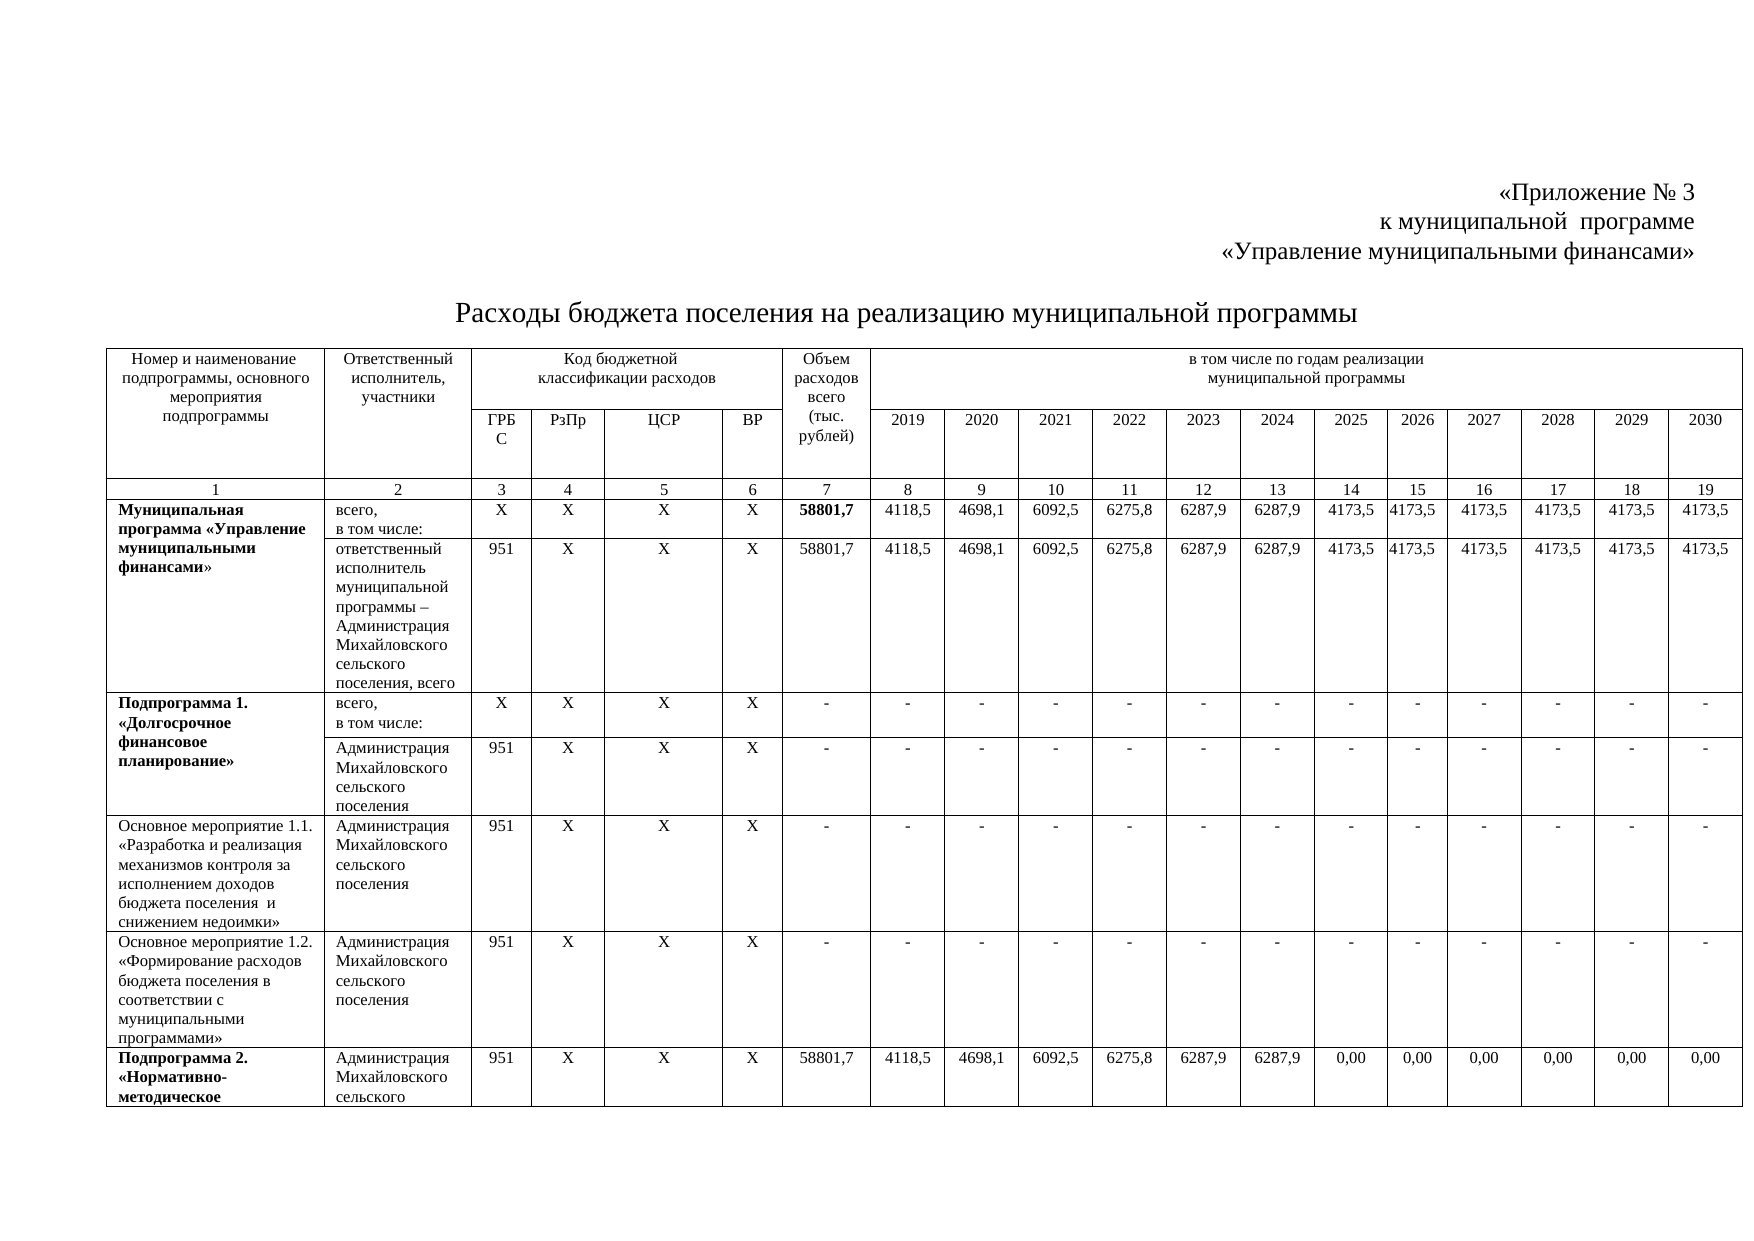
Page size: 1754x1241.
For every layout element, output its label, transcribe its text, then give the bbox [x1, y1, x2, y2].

table_cell - [1388, 816, 1447, 931]
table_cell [107, 1048, 324, 1106]
table_header Код бюджетной классификации расходов [472, 349, 782, 409]
table_cell - [1669, 693, 1742, 737]
table_cell 0,00 [1448, 1048, 1521, 1106]
table_cell - [1167, 816, 1240, 931]
table_cell - [945, 693, 1018, 737]
table_cell 7 [783, 479, 870, 498]
table_cell 951 [472, 1048, 531, 1106]
table_cell X [472, 500, 531, 538]
table_cell X [532, 1048, 604, 1106]
table_cell - [1093, 693, 1166, 737]
table_cell - [871, 932, 944, 1047]
table_cell 18 [1595, 479, 1668, 498]
table_cell 2021 [1019, 410, 1092, 478]
table_cell - [1595, 738, 1668, 815]
table_cell - [871, 816, 944, 931]
table_cell - [945, 816, 1018, 931]
table_cell - [945, 738, 1018, 815]
table_cell 2026 [1388, 410, 1447, 478]
table_cell X [723, 500, 782, 538]
table_cell 15 [1388, 479, 1447, 498]
table_cell - [1448, 738, 1521, 815]
table_cell Основное мероприятие 1.1. «Разработка и реализация механизмов контроля за исполнением доходов бюджета поселения и снижением недоимки» [107, 816, 324, 931]
table_cell 6287,9 [1167, 500, 1240, 538]
table_cell X [532, 500, 604, 538]
table_cell 2025 [1315, 410, 1387, 478]
table_cell 6287,9 [1167, 1048, 1240, 1106]
table_cell 6092,5 [1019, 500, 1092, 538]
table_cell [325, 1048, 471, 1106]
table_cell - [1388, 693, 1447, 737]
table_cell - [1241, 693, 1314, 737]
table_cell ВР [723, 410, 782, 478]
table_cell 2030 [1669, 410, 1742, 478]
table_cell 2019 [871, 410, 944, 478]
table_cell 6 [723, 479, 782, 498]
table_cell 4173,5 [1315, 500, 1387, 538]
table_cell 4 [532, 479, 604, 498]
table_cell - [1595, 816, 1668, 931]
table_cell 2024 [1241, 410, 1314, 478]
table_cell 13 [1241, 479, 1314, 498]
table_cell 6287,9 [1241, 500, 1314, 538]
table_cell 19 [1669, 479, 1742, 498]
text Расходы бюджета поселения на реализацию муниципальной программы [118, 295, 1695, 328]
table_cell - [1093, 932, 1166, 1047]
table_header Номер и наименование подпрограммы, основного мероприятия подпрограммы [107, 349, 324, 478]
table_cell - [783, 932, 870, 1047]
table_cell 4698,1 [945, 539, 1018, 692]
table_cell - [1241, 932, 1314, 1047]
table_cell 0,00 [1595, 1048, 1668, 1106]
table_header Объем расходов всего (тыс. рублей) [783, 349, 870, 478]
table_cell 4173,5 [1595, 500, 1668, 538]
text «Управление муниципальными финансами» [1004, 236, 1695, 265]
table_cell 3 [472, 479, 531, 498]
table_cell РзПр [532, 410, 604, 478]
table_cell 4118,5 [871, 500, 944, 538]
table_cell X [472, 693, 531, 737]
table_cell ЦСР [605, 410, 722, 478]
table_cell X [532, 816, 604, 931]
table_cell Администрация Михайловского сельского поселения [325, 932, 471, 1047]
table_cell X [723, 1048, 782, 1106]
table_cell - [1241, 738, 1314, 815]
table_cell 951 [472, 738, 531, 815]
table_cell 0,00 [1388, 1048, 1447, 1106]
table_cell 0,00 [1669, 1048, 1742, 1106]
table_cell 4173,5 [1448, 500, 1521, 538]
table_cell X [723, 932, 782, 1047]
table_cell ГРБС [472, 410, 531, 478]
table_cell 58801,7 [783, 500, 870, 538]
table_cell - [1241, 816, 1314, 931]
table_cell 5 [605, 479, 722, 498]
table_cell X [605, 738, 722, 815]
table_cell - [1093, 738, 1166, 815]
table_cell 12 [1167, 479, 1240, 498]
table_cell - [871, 738, 944, 815]
table_cell 2027 [1448, 410, 1521, 478]
table_cell - [1448, 816, 1521, 931]
table_cell - [945, 932, 1018, 1047]
table_cell 4698,1 [945, 1048, 1018, 1106]
table_cell всего, в том числе: [325, 500, 471, 538]
table_cell - [1315, 693, 1387, 737]
table_cell 6287,9 [1167, 539, 1240, 692]
table_cell - [1315, 738, 1387, 815]
table_cell 6287,9 [1241, 539, 1314, 692]
table_cell - [1388, 738, 1447, 815]
table_cell Основное мероприятие 1.2. «Формирование расходов бюджета поселения в соответствии с муниципальными программами» [107, 932, 324, 1047]
table_cell 14 [1315, 479, 1387, 498]
table_header Ответственный исполнитель, участники [325, 349, 471, 478]
table_cell 4173,5 [1448, 539, 1521, 692]
table_cell X [532, 932, 604, 1047]
table_cell 4173,5 [1522, 539, 1594, 692]
table_cell всего, в том числе: [325, 693, 471, 737]
table_cell - [1669, 816, 1742, 931]
table_cell X [605, 539, 722, 692]
table_cell - [1522, 816, 1594, 931]
table_cell - [1167, 738, 1240, 815]
table_cell 2028 [1522, 410, 1594, 478]
table_cell X [605, 1048, 722, 1106]
table_cell 58801,7 [783, 539, 870, 692]
table_cell 6287,9 [1241, 1048, 1314, 1106]
table_cell 2029 [1595, 410, 1668, 478]
table_cell 0,00 [1522, 1048, 1594, 1106]
table_cell 4173,5 [1522, 500, 1594, 538]
table_cell Муниципальная программа «Управление муниципальными финансами» [107, 500, 324, 692]
table_cell 4118,5 [871, 539, 944, 692]
table_cell - [1167, 693, 1240, 737]
table_cell - [1522, 738, 1594, 815]
table_cell 2020 [945, 410, 1018, 478]
table_cell 4118,5 [871, 1048, 944, 1106]
table_cell 11 [1093, 479, 1166, 498]
table_cell X [723, 738, 782, 815]
table_cell - [1522, 932, 1594, 1047]
table_cell X [532, 693, 604, 737]
table_cell - [1093, 816, 1166, 931]
table_cell Подпрограмма 1. «Долгосрочное финансовое планирование» [107, 693, 324, 815]
table_cell X [605, 932, 722, 1047]
table_cell - [1315, 816, 1387, 931]
table_cell - [1388, 932, 1447, 1047]
table_cell - [1019, 816, 1092, 931]
table_cell X [723, 693, 782, 737]
table_cell X [532, 738, 604, 815]
table_cell 4173,5 [1388, 500, 1447, 538]
table_cell - [1167, 932, 1240, 1047]
table_cell - [783, 816, 870, 931]
table_cell - [783, 693, 870, 737]
text к муниципальной программе [1004, 206, 1695, 235]
table_cell 6275,8 [1093, 1048, 1166, 1106]
table_cell 6275,8 [1093, 539, 1166, 692]
table_cell 4173,5 [1388, 539, 1447, 692]
table_cell - [1448, 693, 1521, 737]
table_cell 4173,5 [1669, 500, 1742, 538]
table_cell 8 [871, 479, 944, 498]
table_cell X [605, 816, 722, 931]
table_cell X [605, 693, 722, 737]
table_cell - [783, 738, 870, 815]
table_cell 951 [472, 932, 531, 1047]
table_cell 10 [1019, 479, 1092, 498]
table_cell - [1669, 738, 1742, 815]
table_cell - [1669, 932, 1742, 1047]
table_cell 6092,5 [1019, 1048, 1092, 1106]
table_cell 4173,5 [1669, 539, 1742, 692]
table_cell - [1595, 932, 1668, 1047]
table_cell 6092,5 [1019, 539, 1092, 692]
table_cell Администрация Михайловского сельского поселения [325, 738, 471, 815]
table_cell - [1315, 932, 1387, 1047]
table_cell 951 [472, 539, 531, 692]
table_cell X [532, 539, 604, 692]
table_cell X [605, 500, 722, 538]
table_cell 1 [107, 479, 324, 498]
table_cell - [1448, 932, 1521, 1047]
table_cell 2 [325, 479, 471, 498]
table_cell ответственный исполнитель муниципальной программы – Администрация Михайловского сельского поселения, всего [325, 539, 471, 692]
table_cell 9 [945, 479, 1018, 498]
table_cell 4173,5 [1315, 539, 1387, 692]
table_cell 16 [1448, 479, 1521, 498]
table_cell - [1019, 693, 1092, 737]
table_cell Администрация Михайловского сельского поселения [325, 816, 471, 931]
table_cell X [723, 816, 782, 931]
table_cell 2022 [1093, 410, 1166, 478]
table_cell X [723, 539, 782, 692]
table_cell 951 [472, 816, 531, 931]
table_cell 6275,8 [1093, 500, 1166, 538]
table_cell - [1019, 738, 1092, 815]
text «Приложение № 3 [1004, 177, 1695, 206]
table_cell 4173,5 [1595, 539, 1668, 692]
table_cell - [871, 693, 944, 737]
table_cell 17 [1522, 479, 1594, 498]
table_cell 0,00 [1315, 1048, 1387, 1106]
table_cell - [1522, 693, 1594, 737]
table_cell 58801,7 [783, 1048, 870, 1106]
table_cell - [1595, 693, 1668, 737]
table_cell - [1019, 932, 1092, 1047]
table_cell 4698,1 [945, 500, 1018, 538]
table_header в том числе по годам реализации муниципальной программы [871, 349, 1742, 409]
table_cell 2023 [1167, 410, 1240, 478]
